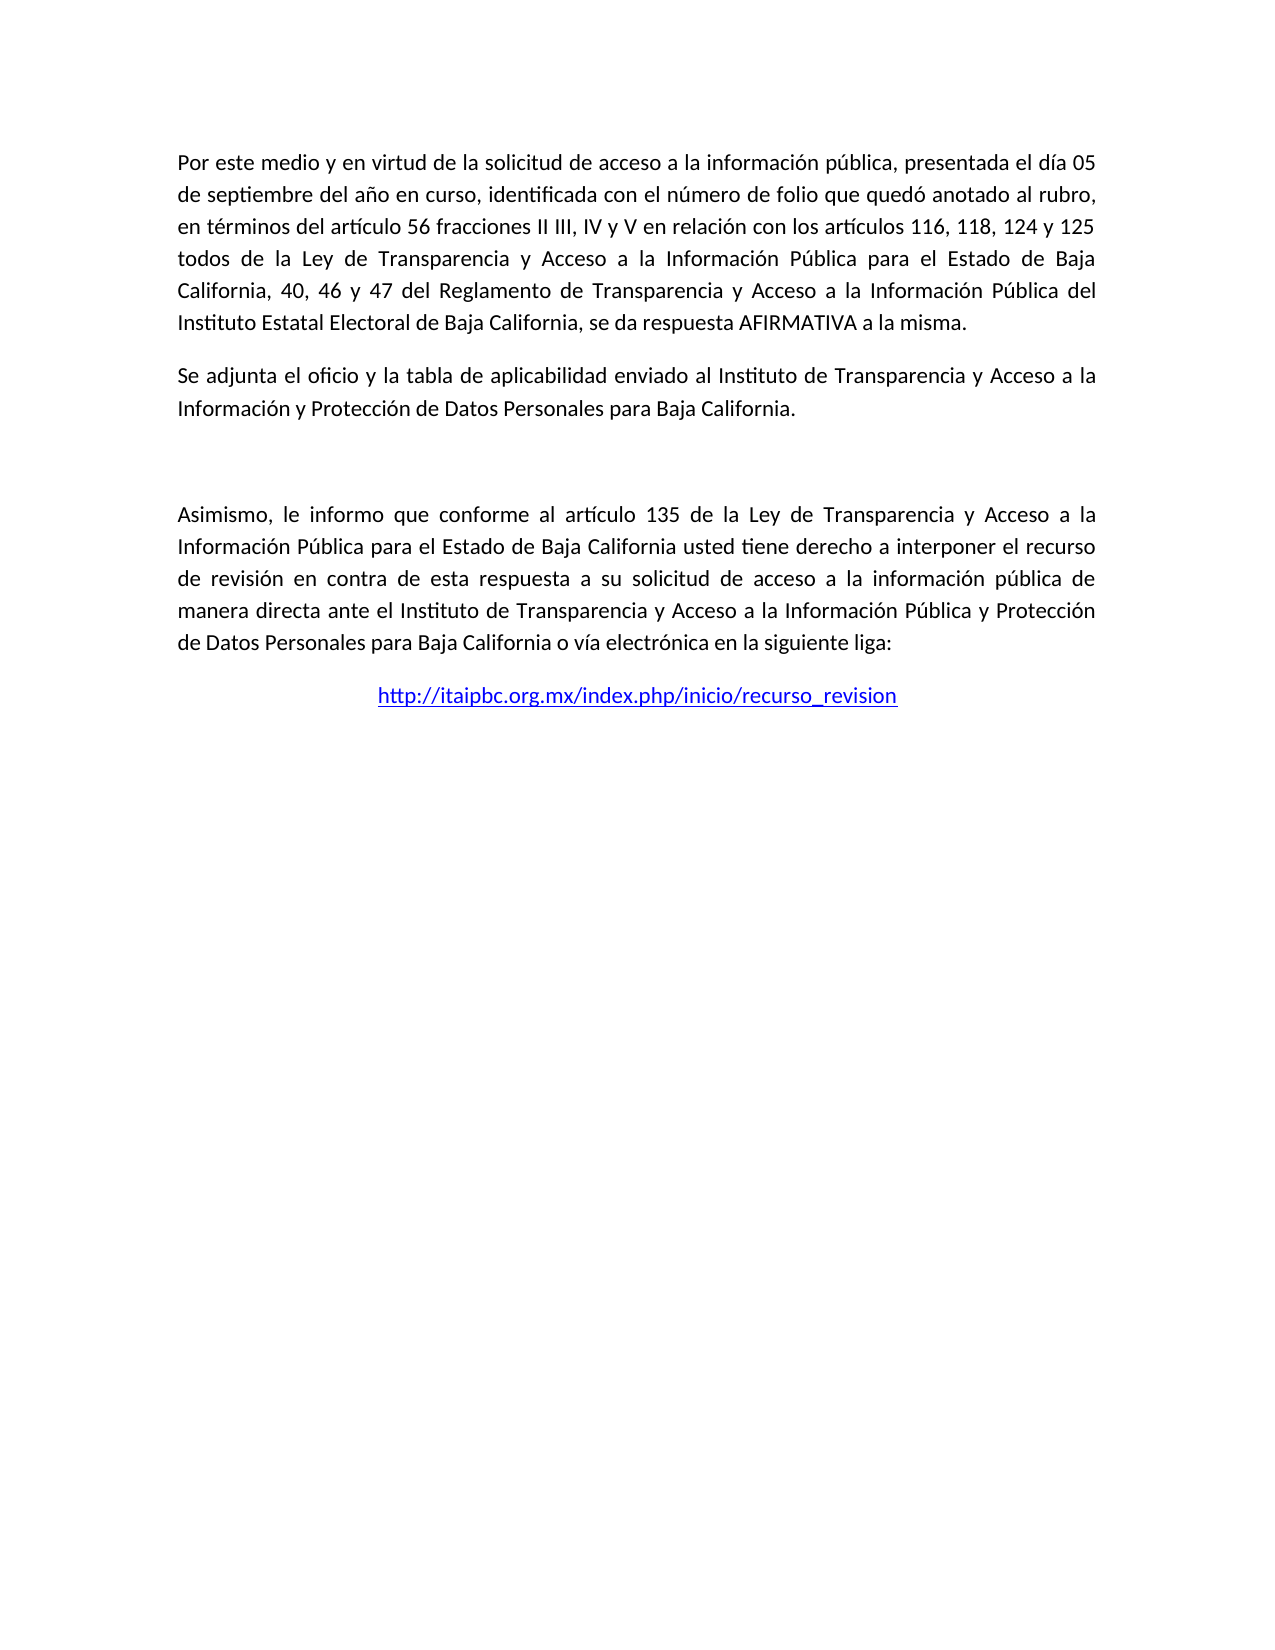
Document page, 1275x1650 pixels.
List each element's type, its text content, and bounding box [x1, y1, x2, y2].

text http://itaipbc.org.mx/index.php/inicio/recurso_revision [177, 682, 1098, 709]
text Por este medio y en virtud de la solicitud de acceso a la información pública, presentada el día 05 de septiembre del año en curso, identificada con el número de folio que quedó anotado al rubro, en términos del artículo 56 fracciones II III, IV y V en relación con los artículos 116, 118, 124 y 125 todos de la Ley de Transparencia y Acceso a la Información Pública para el Estado de Baja California, 40, 46 y 47 del Reglamento de Transparencia y Acceso a la Información Pública del Instituto Estatal Electoral de Baja California, se da respuesta AFIRMATIVA a la misma. [177, 148, 1098, 337]
text Asimismo, le informo que conforme al artículo 135 de la Ley de Transparencia y Acceso a la Información Pública para el Estado de Baja California usted tiene derecho a interponer el recurso de revisión en contra de esta respuesta a su solicitud de acceso a la información pública de manera directa ante el Instituto de Transparencia y Acceso a la Información Pública y Protección de Datos Personales para Baja California o vía electrónica en la siguiente liga: [177, 500, 1098, 657]
text Se adjunta el oficio y la tabla de aplicabilidad enviado al Instituto de Transparencia y Acceso a la Información y Protección de Datos Personales para Baja California. [177, 362, 1098, 422]
